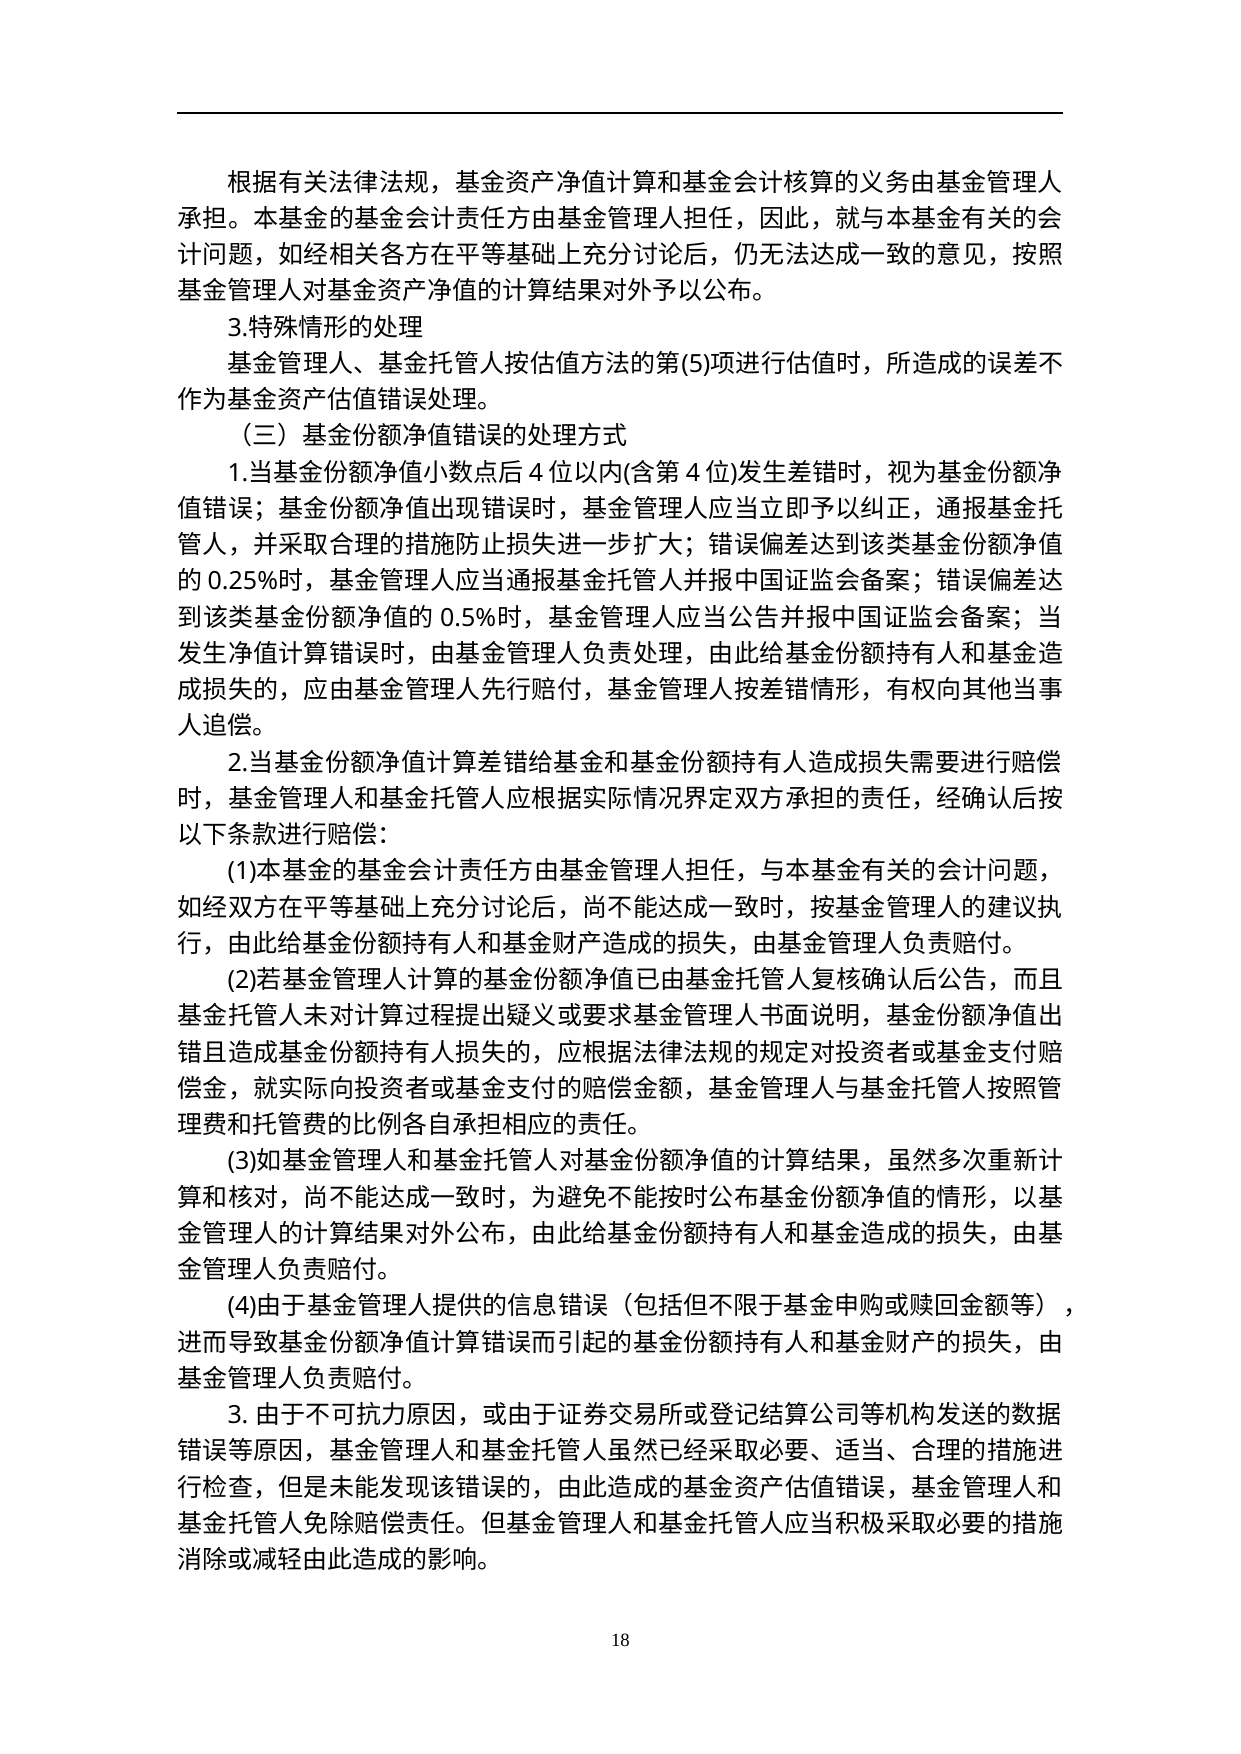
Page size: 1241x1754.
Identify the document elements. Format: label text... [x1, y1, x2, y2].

text （三）基金份额净值错误的处理方式 [177, 416, 1063, 452]
text 3. 由于不可抗力原因，或由于证券交易所或登记结算公司等机构发送的数据错误等原因，基金管理人和基金托管人虽然已经采取必要、适当、合理的措施进行检查，但是未能发现该错误的，由此造成的基金资产估值错误，基金管理人和基金托管人免除赔偿责任。但基金管理人和基金托管人应当积极采取必要的措施消除或减轻由此造成的影响。 [177, 1394, 1063, 1576]
text 基金管理人、基金托管人按估值方法的第(5)项进行估值时，所造成的误差不作为基金资产估值错误处理。 [177, 343, 1063, 416]
text (4)由于基金管理人提供的信息错误（包括但不限于基金申购或赎回金额等），进而导致基金份额净值计算错误而引起的基金份额持有人和基金财产的损失，由基金管理人负责赔付。 [177, 1286, 1063, 1394]
text (1)本基金的基金会计责任方由基金管理人担任，与本基金有关的会计问题，如经双方在平等基础上充分讨论后，尚不能达成一致时，按基金管理人的建议执行，由此给基金份额持有人和基金财产造成的损失，由基金管理人负责赔付。 [177, 851, 1063, 959]
text 3.特殊情形的处理 [177, 307, 1063, 343]
text (3)如基金管理人和基金托管人对基金份额净值的计算结果，虽然多次重新计算和核对，尚不能达成一致时，为避免不能按时公布基金份额净值的情形，以基金管理人的计算结果对外公布，由此给基金份额持有人和基金造成的损失，由基金管理人负责赔付。 [177, 1141, 1063, 1286]
text 根据有关法律法规，基金资产净值计算和基金会计核算的义务由基金管理人承担。本基金的基金会计责任方由基金管理人担任，因此，就与本基金有关的会计问题，如经相关各方在平等基础上充分讨论后，仍无法达成一致的意见，按照基金管理人对基金资产净值的计算结果对外予以公布。 [177, 162, 1063, 307]
text (2)若基金管理人计算的基金份额净值已由基金托管人复核确认后公告，而且基金托管人未对计算过程提出疑义或要求基金管理人书面说明，基金份额净值出错且造成基金份额持有人损失的，应根据法律法规的规定对投资者或基金支付赔偿金，就实际向投资者或基金支付的赔偿金额，基金管理人与基金托管人按照管理费和托管费的比例各自承担相应的责任。 [177, 959, 1063, 1141]
text 2.当基金份额净值计算差错给基金和基金份额持有人造成损失需要进行赔偿时，基金管理人和基金托管人应根据实际情况界定双方承担的责任，经确认后按以下条款进行赔偿： [177, 742, 1063, 851]
text 1.当基金份额净值小数点后4位以内(含第4位)发生差错时，视为基金份额净值错误；基金份额净值出现错误时，基金管理人应当立即予以纠正，通报基金托管人，并采取合理的措施防止损失进一步扩大；错误偏差达到该类基金份额净值的0.25%时，基金管理人应当通报基金托管人并报中国证监会备案；错误偏差达到该类基金份额净值的0.5%时，基金管理人应当公告并报中国证监会备案；当发生净值计算错误时，由基金管理人负责处理，由此给基金份额持有人和基金造成损失的，应由基金管理人先行赔付，基金管理人按差错情形，有权向其他当事人追偿。 [177, 452, 1063, 742]
